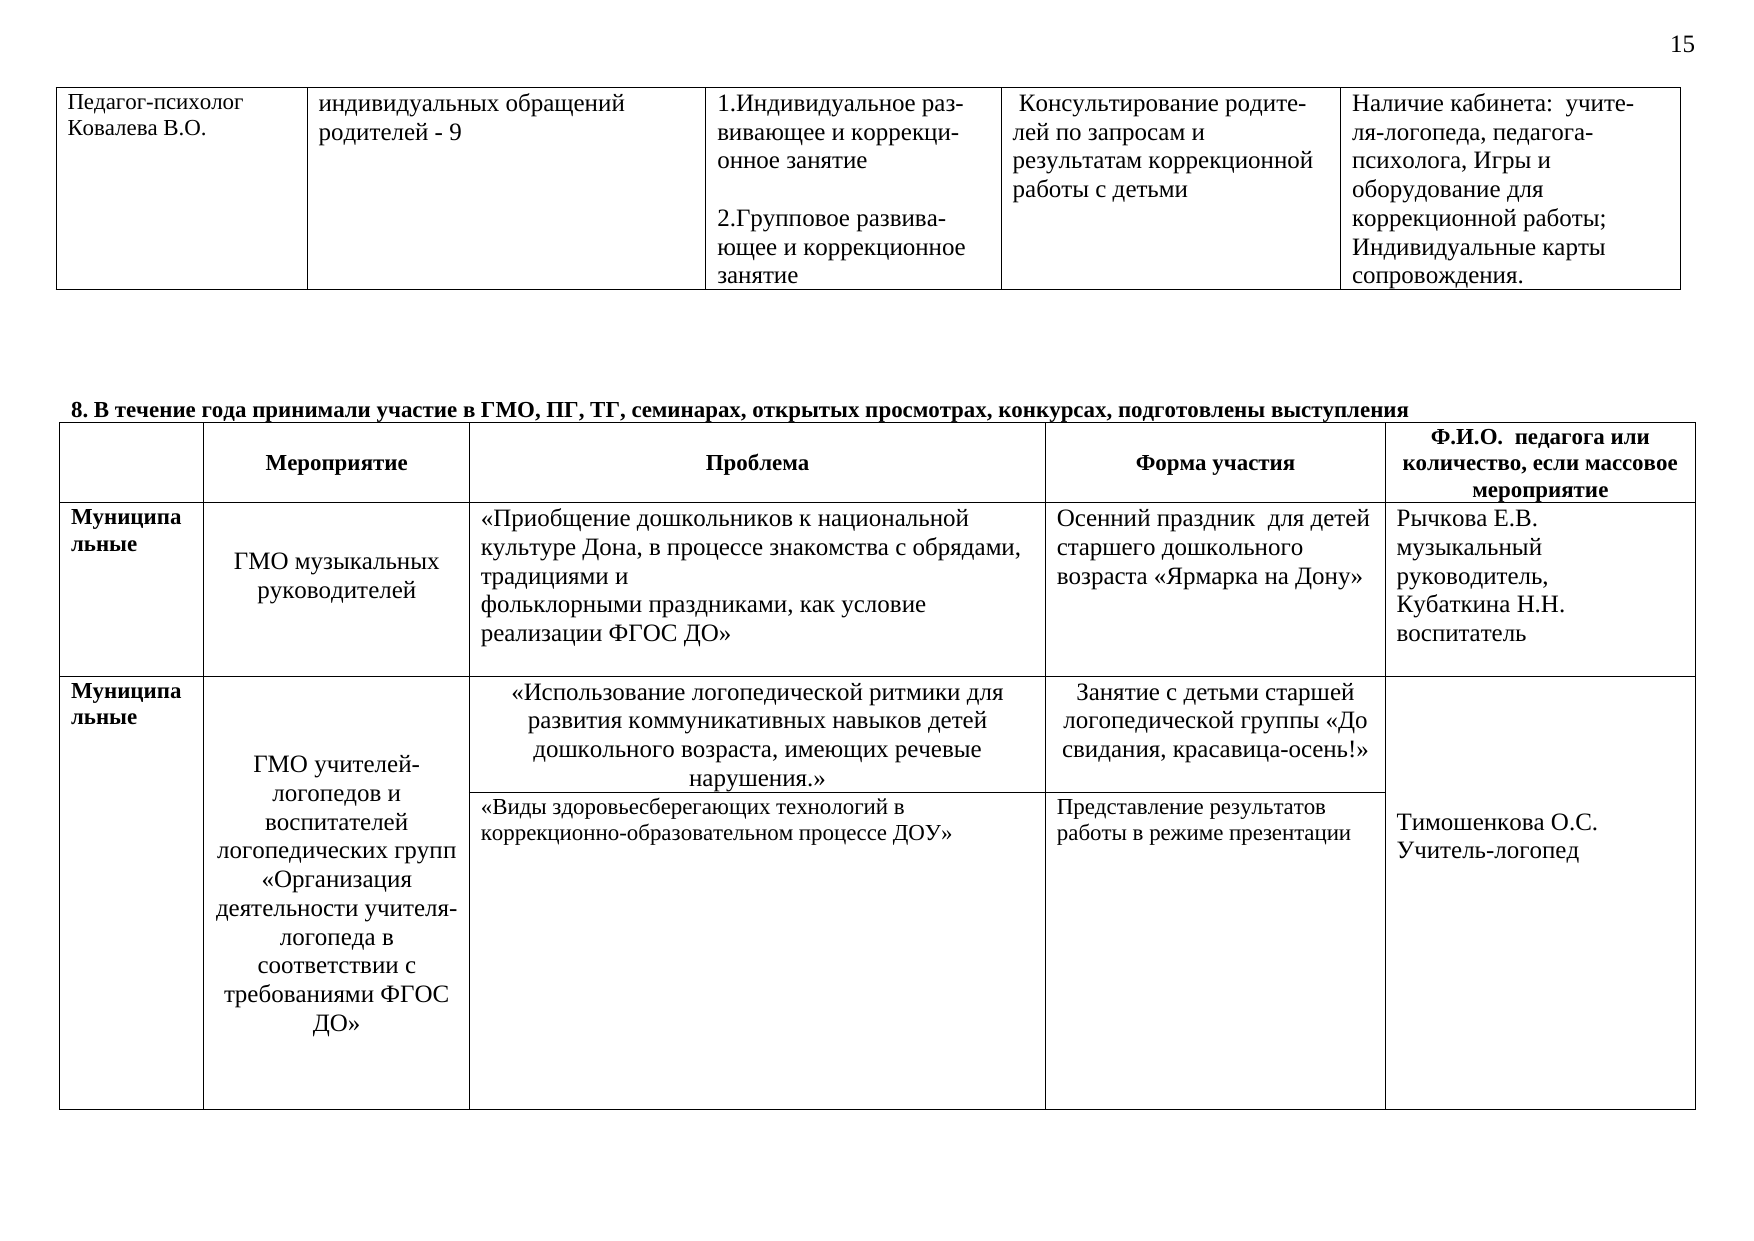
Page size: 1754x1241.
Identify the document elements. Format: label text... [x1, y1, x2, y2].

table_cell ГМО музыкальных руководителей [204, 503, 469, 676]
table_cell Наличие кабинета: учите- ля-логопеда, педагога- психолога, Игры и оборудование для коррекционной работы; Индивидуальные карты сопровождения. [1341, 88, 1680, 289]
table_cell индивидуальных обращений родителей - 9 [308, 88, 705, 289]
table_cell Тимошенкова О.С. Учитель-логопед [1386, 677, 1695, 1109]
table_header Форма участия [1046, 423, 1385, 502]
text 8. В течение года принимали участие в ГМО, ПГ, ТГ, семинарах, открытых просмотрах, конкурсах, подготовлены выступления [71, 396, 1695, 422]
table_cell Осенний праздник для детей старшего дошкольного возраста «Ярмарка на Дону» [1046, 503, 1385, 676]
table_cell Муниципальные [60, 677, 203, 1109]
table_cell «Использование логопедической ритмики для развития коммуникативных навыков детей дошкольного возраста, имеющих речевые нарушения.» [470, 677, 1045, 792]
table_header Ф.И.О. педагога или количество, если массовое мероприятие [1386, 423, 1695, 502]
table_cell ГМО учителей-логопедов и воспитателей логопедических групп «Организация деятельности учителя-логопеда в соответствии с требованиями ФГОС ДО» [204, 677, 469, 1109]
table_cell Занятие с детьми старшей логопедической группы «До свидания, красавица-осень!» [1046, 677, 1385, 792]
table_cell Рычкова Е.В. музыкальный руководитель, Кубаткина Н.Н. воспитатель [1386, 503, 1695, 676]
table_cell Представление результатов работы в режиме презентации [1046, 793, 1385, 1109]
table_cell «Приобщение дошкольников к национальной культуре Дона, в процессе знакомства с обрядами, традициями и фольклорными праздниками, как условие реализации ФГОС ДО» [470, 503, 1045, 676]
table_header Проблема [470, 423, 1045, 502]
table_header Мероприятие [204, 423, 469, 502]
table_cell Консультирование родите- лей по запросам и результатам коррекционной работы с детьми [1002, 88, 1340, 289]
table_cell «Виды здоровьесберегающих технологий в коррекционно-образовательном процессе ДОУ» [470, 793, 1045, 1109]
table_cell Муниципальные [60, 503, 203, 676]
table_header [60, 423, 203, 502]
table_cell 1.Индивидуальное раз- вивающее и коррекци- онное занятие 2.Групповое развива- ющее и коррекционное занятие [706, 88, 1001, 289]
table_cell Педагог-психолог Ковалева В.О. [57, 88, 307, 289]
